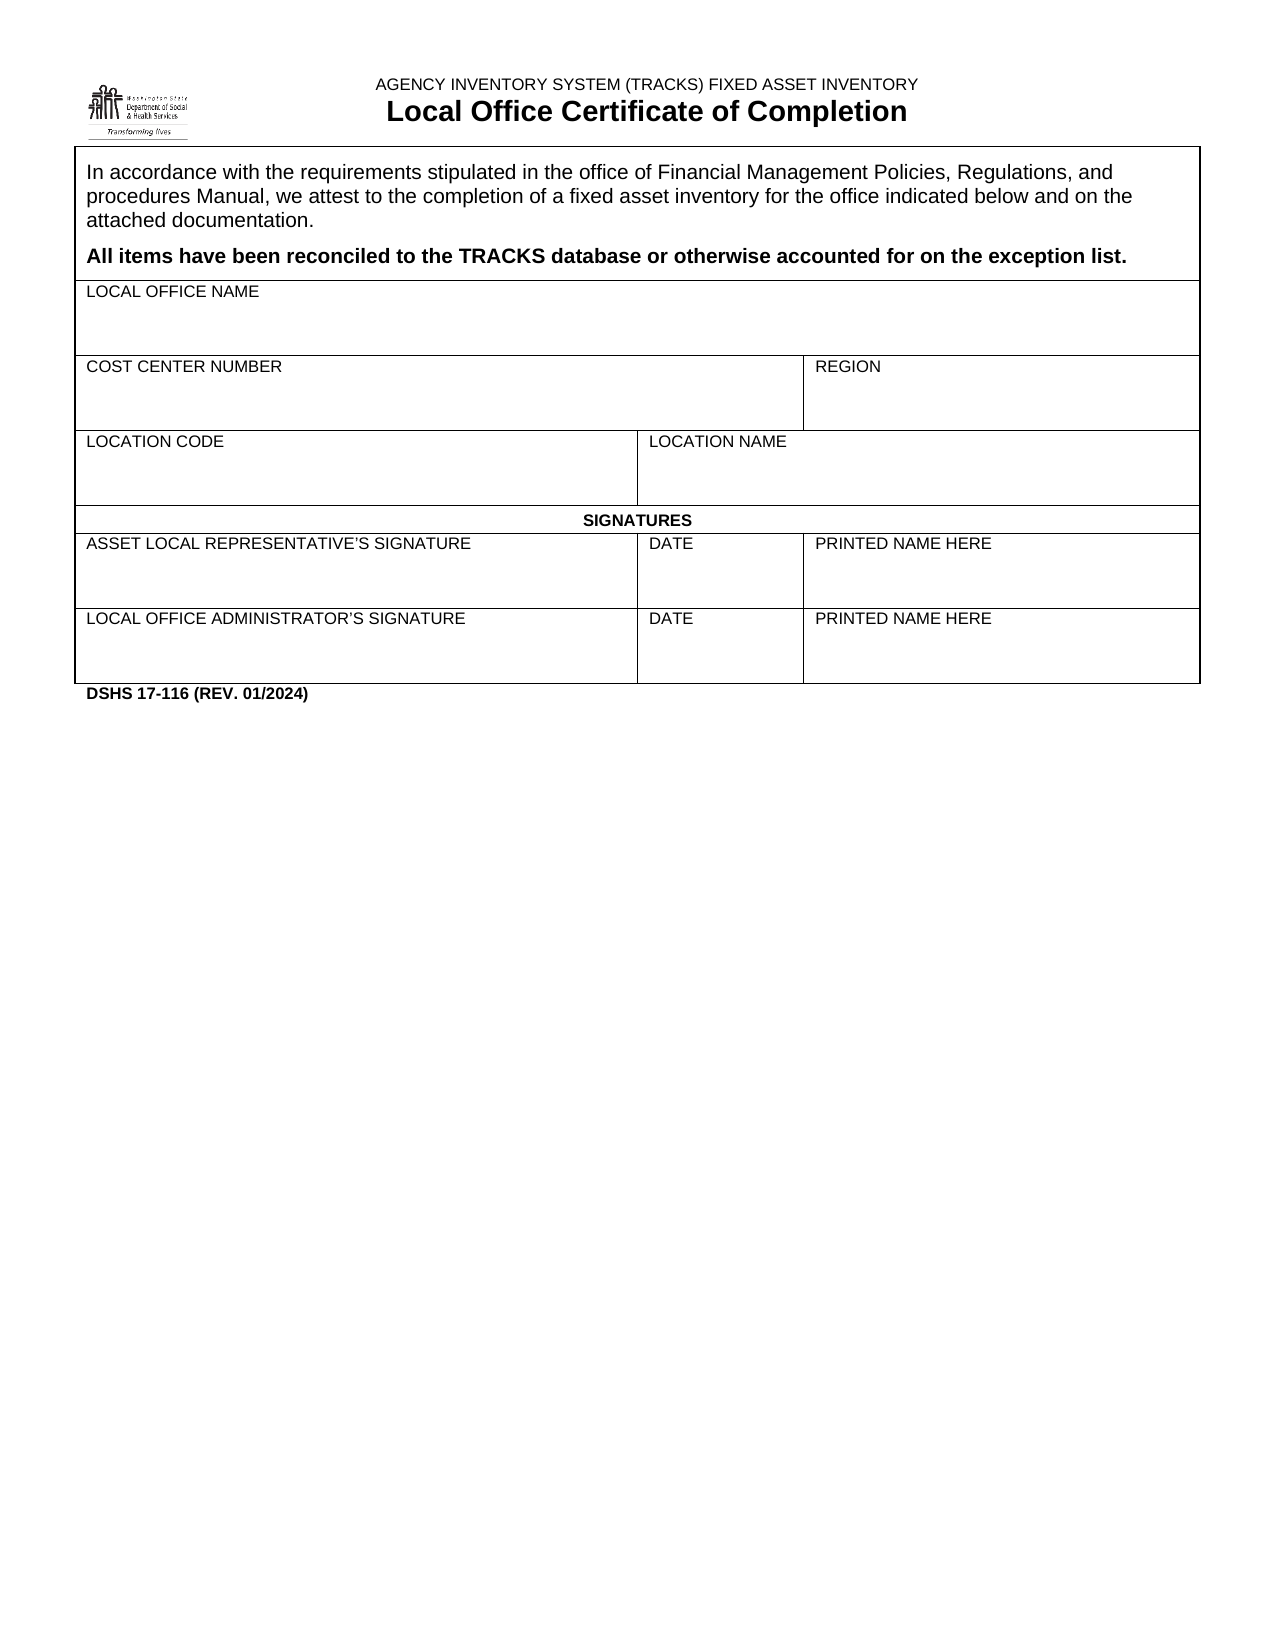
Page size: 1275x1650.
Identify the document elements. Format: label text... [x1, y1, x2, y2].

table_cell In accordance with the requirements stipulated in the office of Financial Management Policies, Regulations, and procedures Manual, we attest to the completion of a fixed asset inventory for the office indicated below and on the attached documentation. All items have been reconciled to the TRACKS database or otherwise accounted for on the exception list. [76, 147, 1199, 280]
table_cell PRINTED NAME HERE [804, 609, 1199, 682]
table_header AGENCY INVENTORY SYSTEM (TRACKS) FIXED ASSET INVENTORY Local Office Certificate of Completion [291, 75, 1200, 146]
table_cell PRINTED NAME HERE [804, 534, 1199, 607]
table_cell ASSET LOCAL REPRESENTATIVE’S SIGNATURE [76, 534, 637, 607]
table_cell COST CENTER NUMBER [76, 356, 803, 430]
table_cell LOCATION NAME [638, 431, 1199, 505]
table_cell SIGNATURES [76, 506, 1199, 532]
table_cell DATE [638, 534, 803, 607]
table_cell DSHS 17-116 (REV. 01/2024) [75, 684, 1200, 703]
table_cell REGION [804, 356, 1199, 430]
picture [86, 81, 188, 140]
table_header [75, 75, 291, 146]
table_cell LOCAL OFFICE NAME [76, 281, 1199, 355]
table_cell DATE [638, 609, 803, 682]
table_cell LOCATION CODE [76, 431, 637, 505]
table_cell LOCAL OFFICE ADMINISTRATOR’S SIGNATURE [76, 609, 637, 682]
